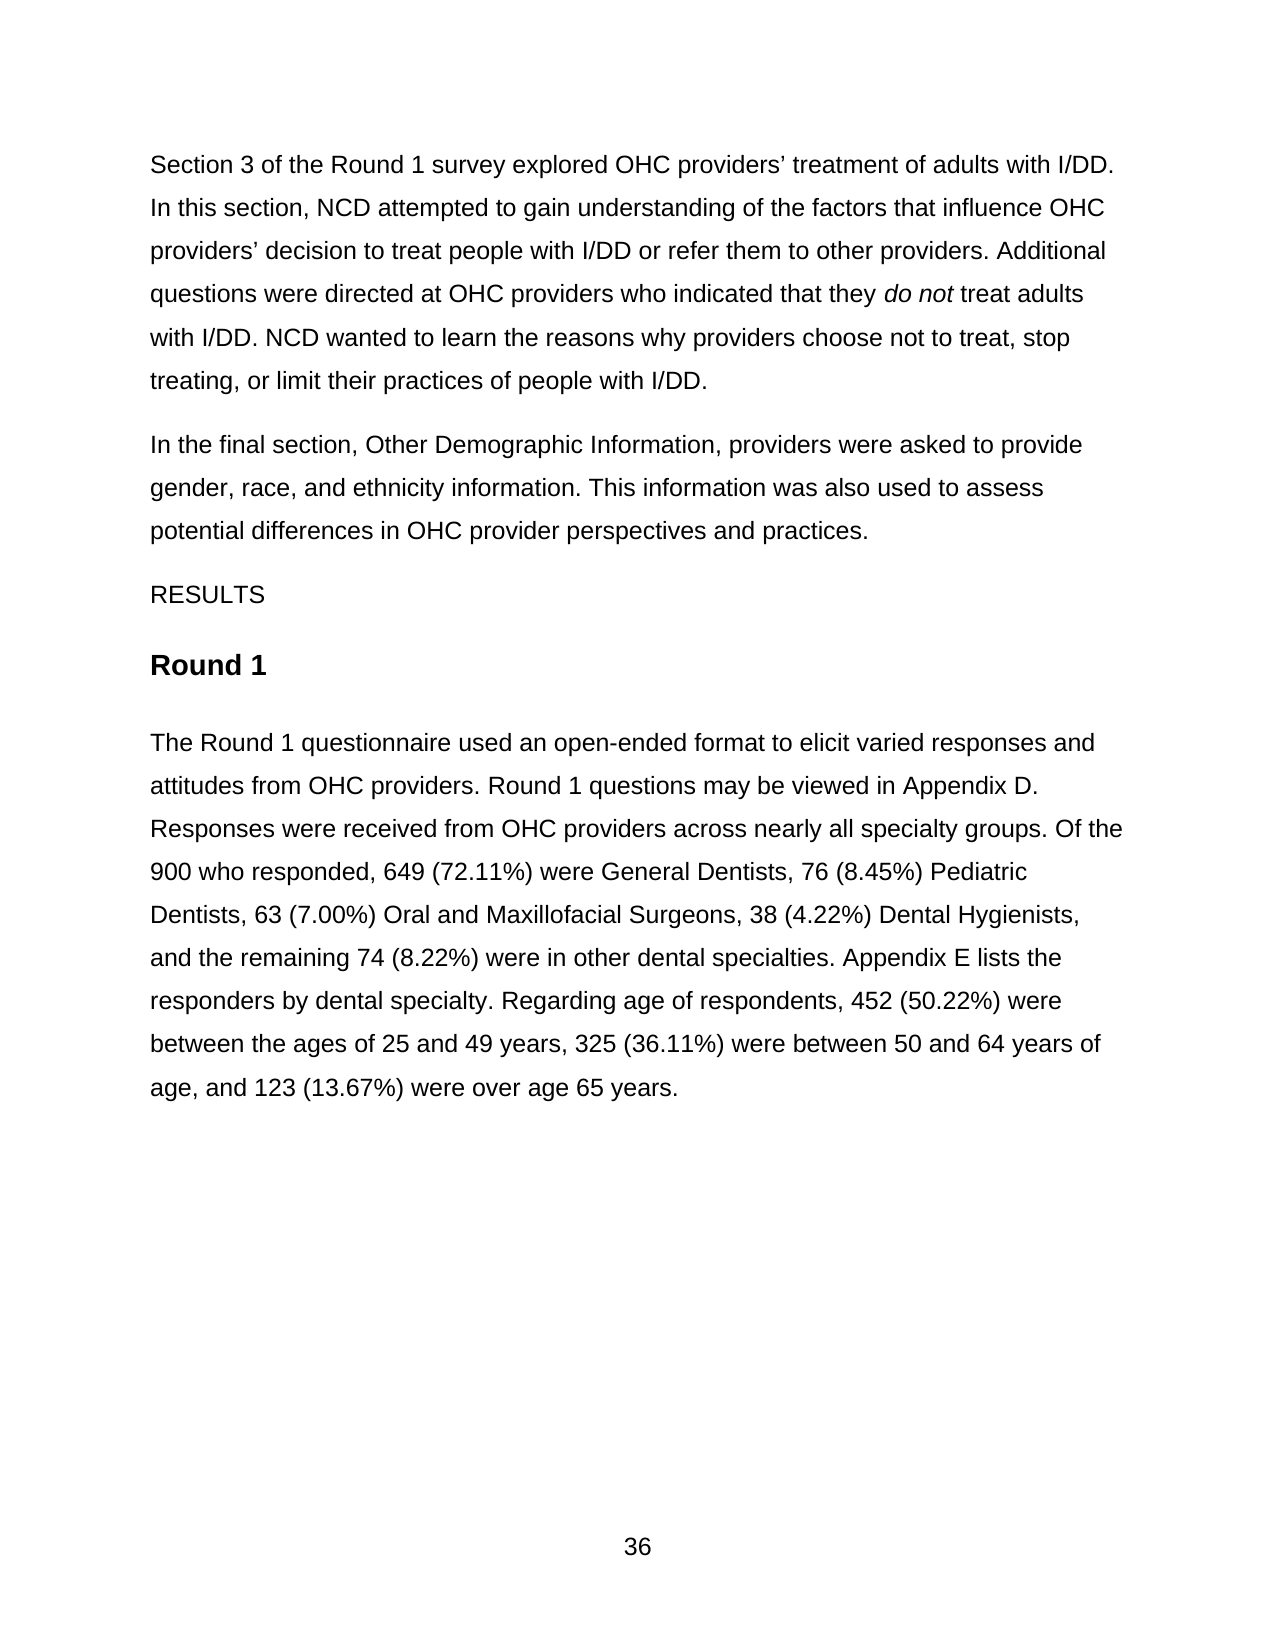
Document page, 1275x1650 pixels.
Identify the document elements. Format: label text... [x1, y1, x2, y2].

text In the final section, Other Demographic Information, providers were asked to provide gender, race, and ethnicity information. This information was also used to assess potential differences in OHC provider perspectives and practices. [150, 429, 1125, 544]
text RESULTS [150, 580, 1125, 608]
subtitle Round 1 [150, 648, 1125, 681]
text The Round 1 questionnaire used an open-ended format to elicit varied responses and attitudes from OHC providers. Round 1 questions may be viewed in Appendix D. Responses were received from OHC providers across nearly all specialty groups. Of the 900 who responded, 649 (72.11%) were General Dentists, 76 (8.45%) Pediatric Dentists, 63 (7.00%) Oral and Maxillofacial Surgeons, 38 (4.22%) Dental Hygienists, and the remaining 74 (8.22%) were in other dental specialties. Appendix E lists the responders by dental specialty. Regarding age of respondents, 452 (50.22%) were between the ages of 25 and 49 years, 325 (36.11%) were between 50 and 64 years of age, and 123 (13.67%) were over age 65 years. [150, 727, 1125, 1101]
text Section 3 of the Round 1 survey explored OHC providers’ treatment of adults with I/DD. In this section, NCD attempted to gain understanding of the factors that influence OHC providers’ decision to treat people with I/DD or refer them to other providers. Additional questions were directed at OHC providers who indicated that they do not treat adults with I/DD. NCD wanted to learn the reasons why providers choose not to treat, stop treating, or limit their practices of people with I/DD. [150, 150, 1125, 394]
